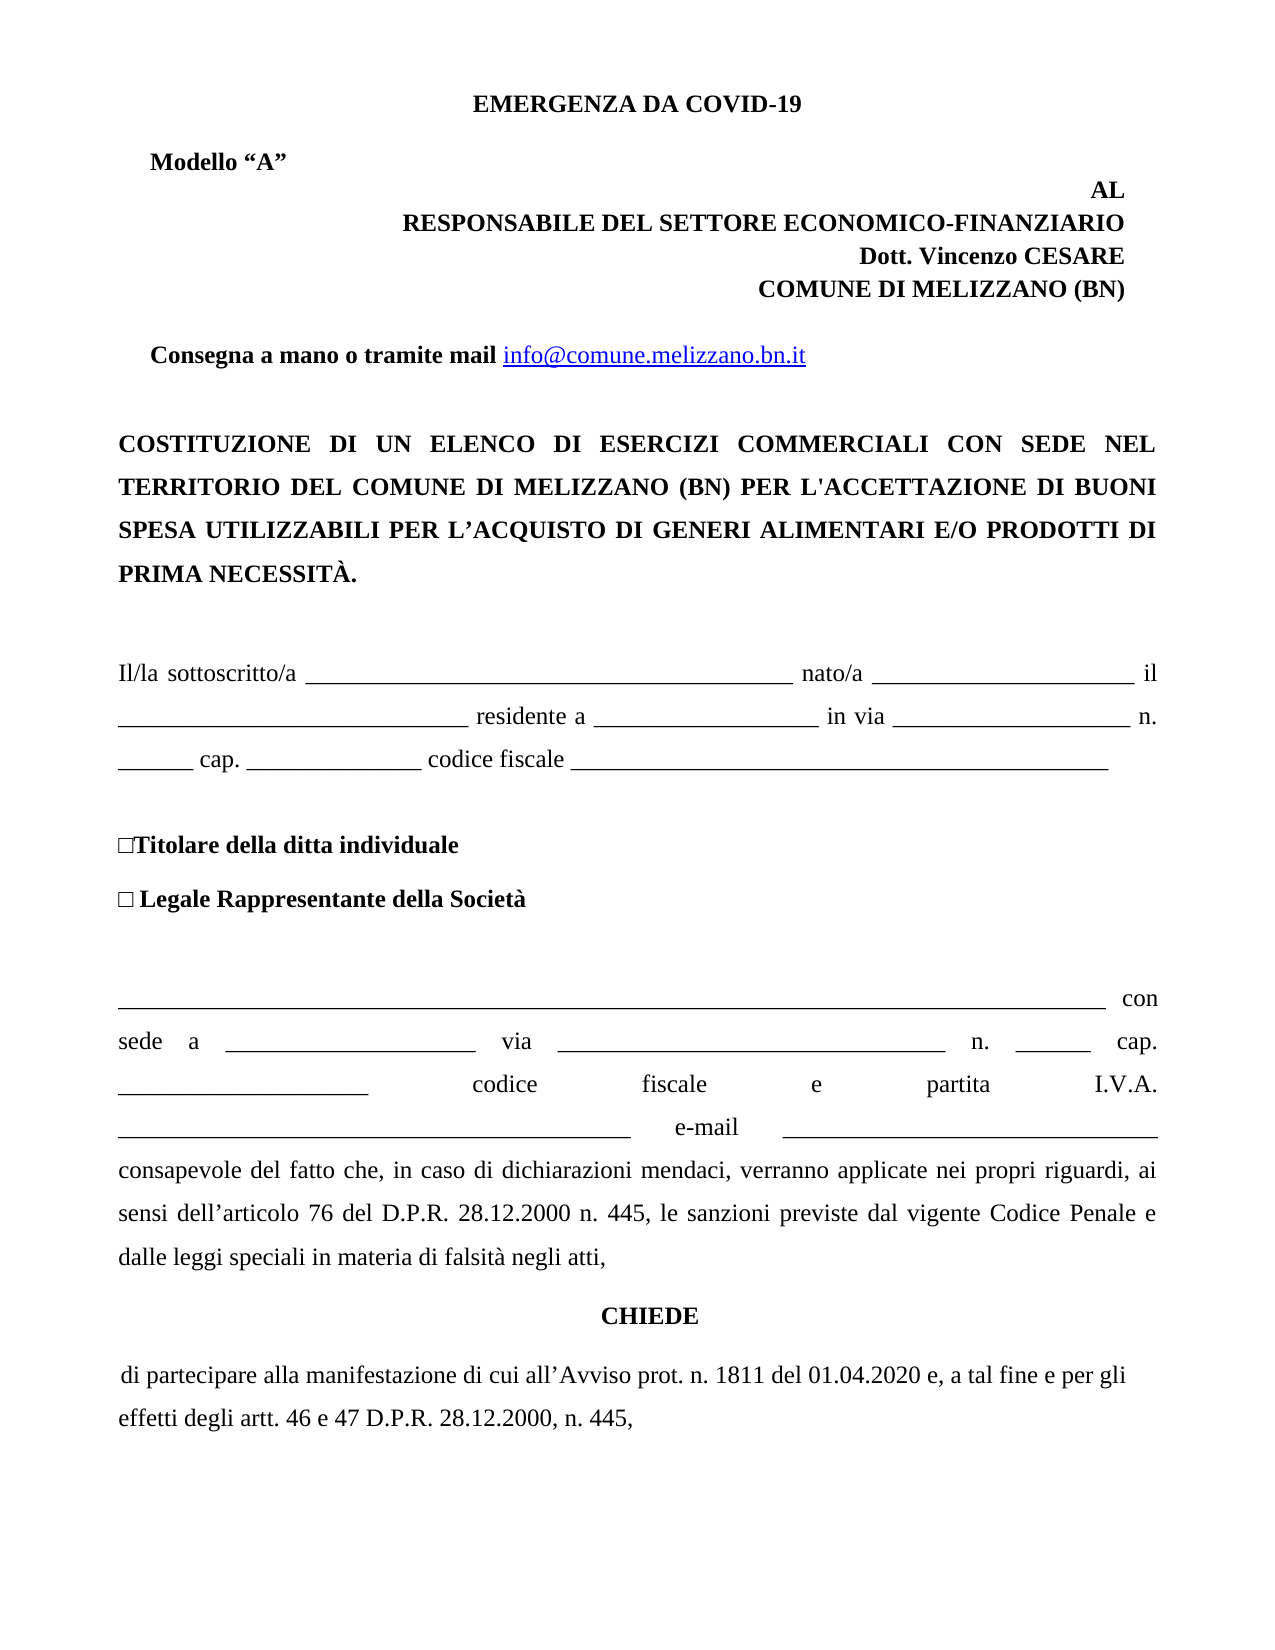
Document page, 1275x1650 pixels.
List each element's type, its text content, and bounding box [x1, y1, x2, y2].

text COSTITUZIONE DI UN ELENCO DI ESERCIZI COMMERCIALI CON SEDE NEL TERRITORIO DEL COMUNE DI MELIZZANO (BN) PER L'ACCETTAZIONE DI BUONI SPESA UTILIZZABILI PER L’ACQUISTO DI GENERI ALIMENTARI E/O PRODOTTI DI PRIMA NECESSITÀ. [118, 429, 1157, 587]
text Consegna a mano o tramite mail info@comune.melizzano.bn.it [150, 340, 1125, 369]
text □Titolare della ditta individuale [118, 830, 1158, 859]
text Dott. Vincenzo CESARE [150, 241, 1125, 270]
text Modello “A” [150, 147, 874, 175]
text EMERGENZA DA COVID-19 [150, 89, 1124, 117]
text di partecipare alla manifestazione di cui all’Avviso prot. n. 1811 del 01.04.2020 e, a tal fine e per gli effetti degli artt. 46 e 47 D.P.R. 28.12.2000, n. 445, [118, 1360, 1157, 1432]
text □ Legale Rappresentante della Società [118, 884, 1158, 913]
text AL RESPONSABILE DEL SETTORE ECONOMICO-FINANZIARIO [150, 175, 1125, 237]
text _______________________________________________________________________________ con sede a ____________________ via _______________________________ n. ______ cap. ____________________ codice fiscale e partita I.V.A. _________________________________________ e-mail ______________________________ consapevole del fatto che, in caso di dichiarazioni mendaci, verranno applicate nei propri riguardi, ai sensi dell’articolo 76 del D.P.R. 28.12.2000 n. 445, le sanzioni previste dal vigente Codice Penale e dalle leggi speciali in materia di falsità negli atti, [118, 983, 1158, 1270]
text COMUNE DI MELIZZANO (BN) [150, 274, 1125, 303]
text CHIEDE [118, 1301, 1157, 1329]
text Il/la sottoscritto/a _______________________________________ nato/a _____________________ il ____________________________ residente a __________________ in via ___________________ n. ______ cap. ______________ codice fiscale ___________________________________________ [118, 658, 1158, 773]
